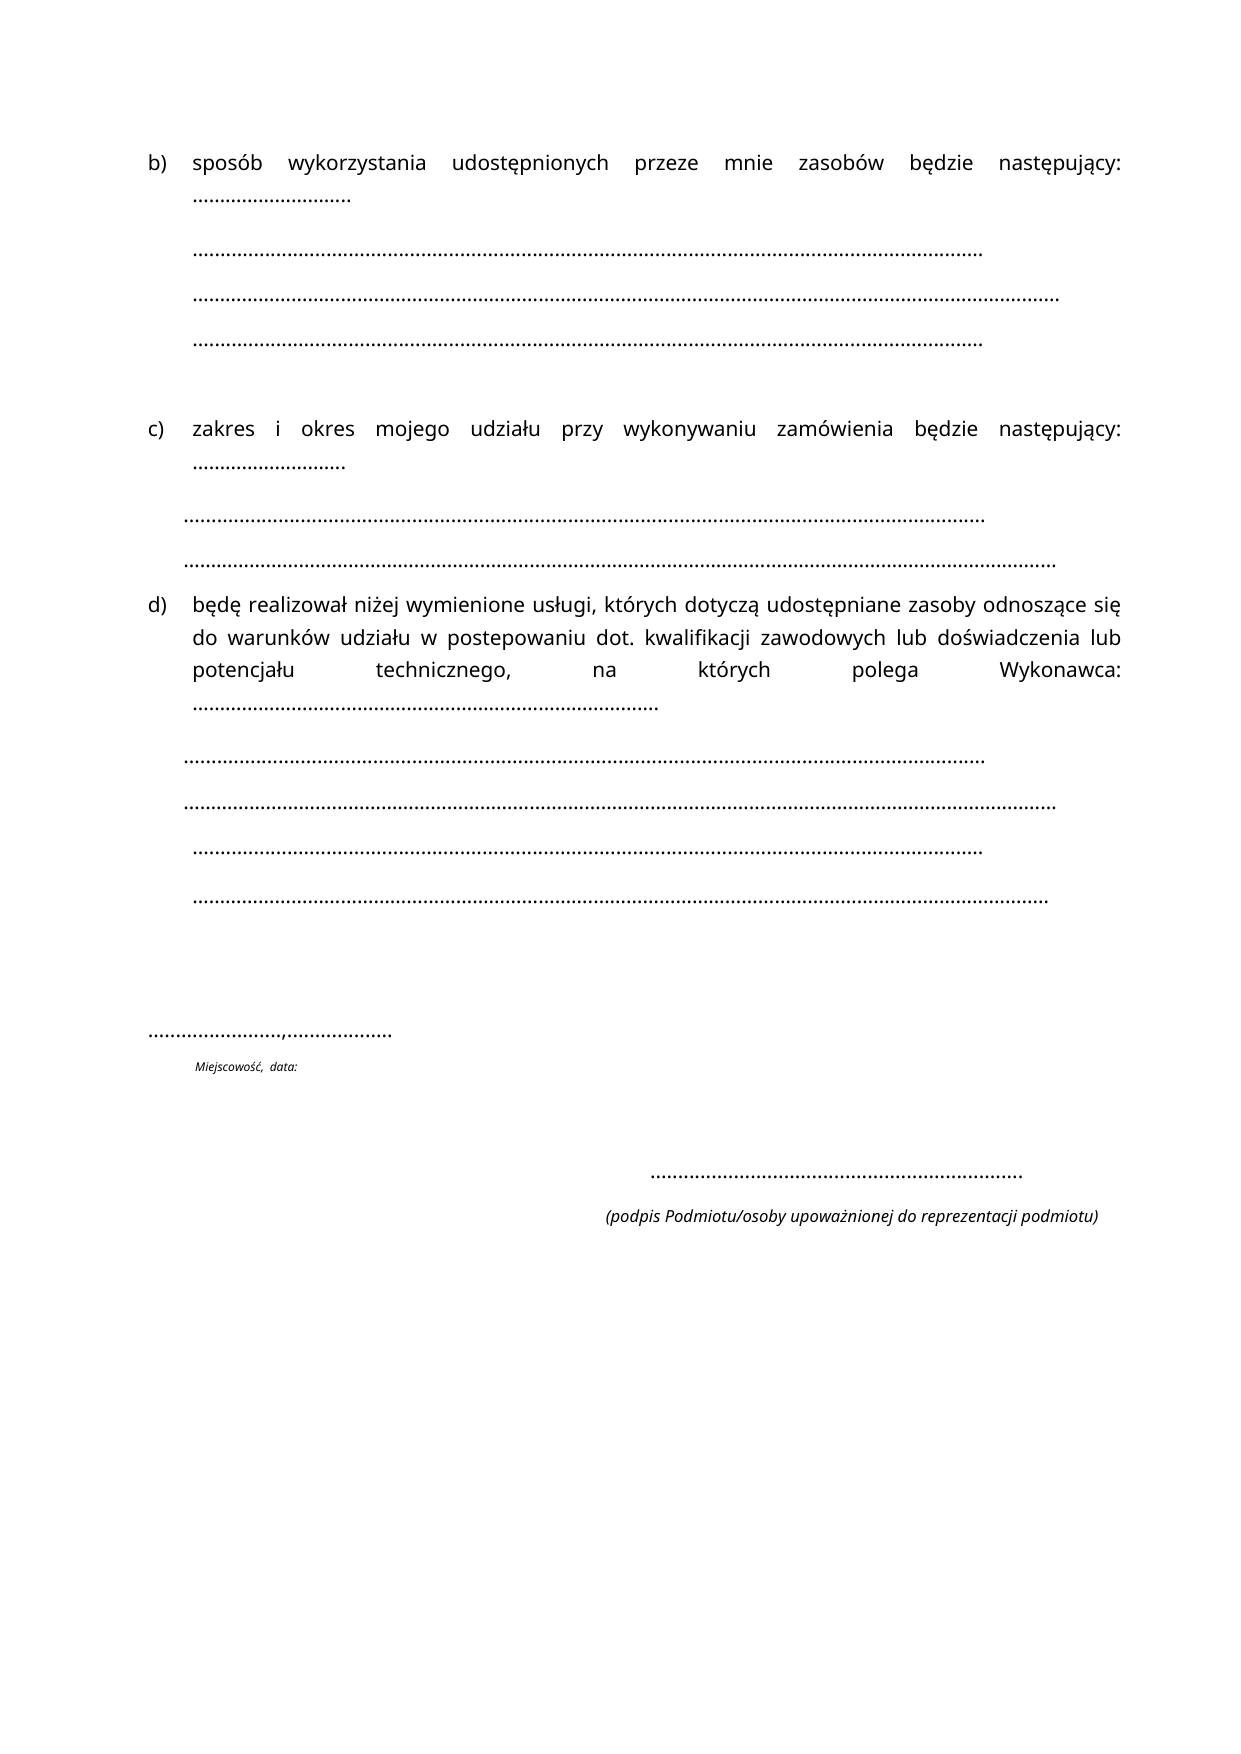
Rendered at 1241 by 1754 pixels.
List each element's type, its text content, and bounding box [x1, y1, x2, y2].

text ................................................................................................................................................ [183, 742, 1122, 770]
text (podpis Podmiotu/osoby upoważnionej do reprezentacji podmiotu) [606, 1205, 1122, 1227]
list zakres i okres mojego udziału przy wykonywaniu zamówienia będzie następujący:………………………. [148, 414, 1122, 475]
text .............................................................................................................................................. [192, 832, 1122, 860]
text ................................................................................................................................................ [183, 500, 1122, 529]
text .............................................................................................................................................. [192, 324, 1122, 352]
list sposób wykorzystania udostępnionych przeze mnie zasobów będzie następujący: ……………………….. [148, 148, 1122, 209]
text ……………………………………………………………….……………………………………………………………………..…… [183, 545, 1122, 574]
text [192, 234, 1122, 262]
text ................................................................... [606, 1156, 1122, 1184]
text ……………………………………………………………………………………………………………………………………..…… [192, 279, 1122, 307]
list będę realizował niżej wymienione usługi, których dotyczą udostępniane zasoby odnoszące się do warunków udziału w postepowaniu dot. kwalifikacji zawodowych lub doświadczenia lub potencjału technicznego, na których polega Wykonawca:…………………………………………………………………………. [148, 590, 1122, 717]
text ……………………………………………………………….……………………………………………………………………..…… [183, 787, 1122, 815]
text Miejscowość, data: [148, 1058, 1122, 1087]
text ….....................,................... [148, 1016, 1122, 1044]
text ……………………………………………………………….……………………………………………………………………..… [192, 881, 1122, 909]
